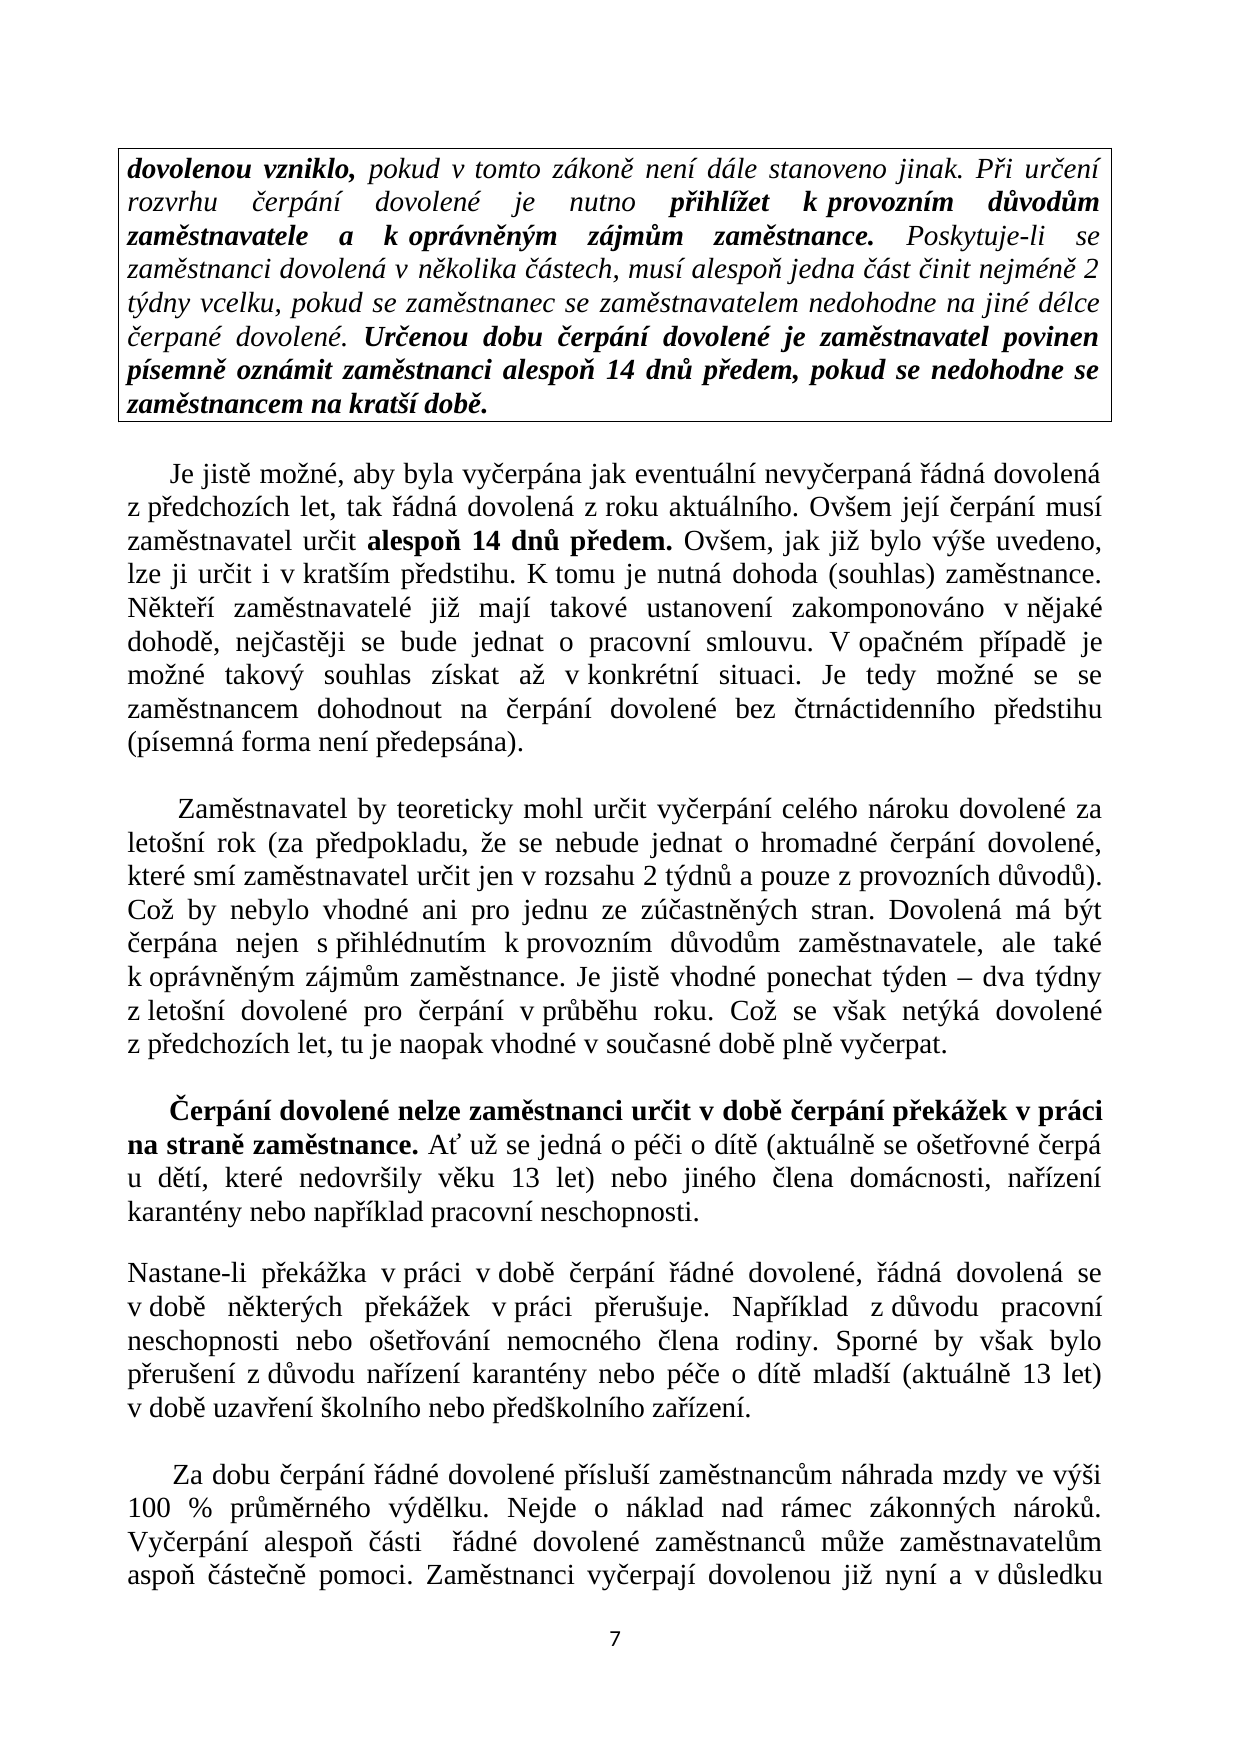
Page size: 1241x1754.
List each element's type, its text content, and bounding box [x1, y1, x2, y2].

text Je jistě možné, aby byla vyčerpána jak eventuální nevyčerpaná řádná dovolená z předchozích let, tak řádná dovolená z roku aktuálního. Ovšem její čerpání musí zaměstnavatel určit alespoň 14 dnů předem. Ovšem, jak již bylo výše uvedeno, lze ji určit i v kratším předstihu. K tomu je nutná dohoda (souhlas) zaměstnance. Někteří zaměstnavatelé již mají takové ustanovení zakomponováno v nějaké dohodě, nejčastěji se bude jednat o pracovní smlouvu. V opačném případě je možné takový souhlas získat až v konkrétní situaci. Je tedy možné se se zaměstnancem dohodnout na čerpání dovolené bez čtrnáctidenního předstihu (písemná forma není předepsána). [127, 456, 1103, 758]
text Nastane-li překážka v práci v době čerpání řádné dovolené, řádná dovolená se v době některých překážek v práci přerušuje. Například z důvodu pracovní neschopnosti nebo ošetřování nemocného člena rodiny. Sporné by však bylo přerušení z důvodu nařízení karantény nebo péče o dítě mladší (aktuálně 13 let) v době uzavření školního nebo předškolního zařízení. [127, 1256, 1103, 1423]
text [119, 149, 1111, 421]
text Zaměstnavatel by teoreticky mohl určit vyčerpání celého nároku dovolené za letošní rok (za předpokladu, že se nebude jednat o hromadné čerpání dovolené, které smí zaměstnavatel určit jen v rozsahu 2 týdnů a pouze z provozních důvodů). Což by nebylo vhodné ani pro jednu ze zúčastněných stran. Dovolená má být čerpána nejen s přihlédnutím k provozním důvodům zaměstnavatele, ale také k oprávněným zájmům zaměstnance. Je jistě vhodné ponechat týden – dva týdny z letošní dovolené pro čerpání v průběhu roku. Což se však netýká dovolené z předchozích let, tu je naopak vhodné v současné době plně vyčerpat. [127, 791, 1103, 1060]
text Čerpání dovolené nelze zaměstnanci určit v době čerpání překážek v práci na straně zaměstnance. Ať už se jedná o péči o dítě (aktuálně se ošetřovné čerpá u dětí, které nedovršily věku 13 let) nebo jiného člena domácnosti, nařízení karantény nebo například pracovní neschopnosti. [127, 1093, 1103, 1227]
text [127, 1457, 1103, 1591]
